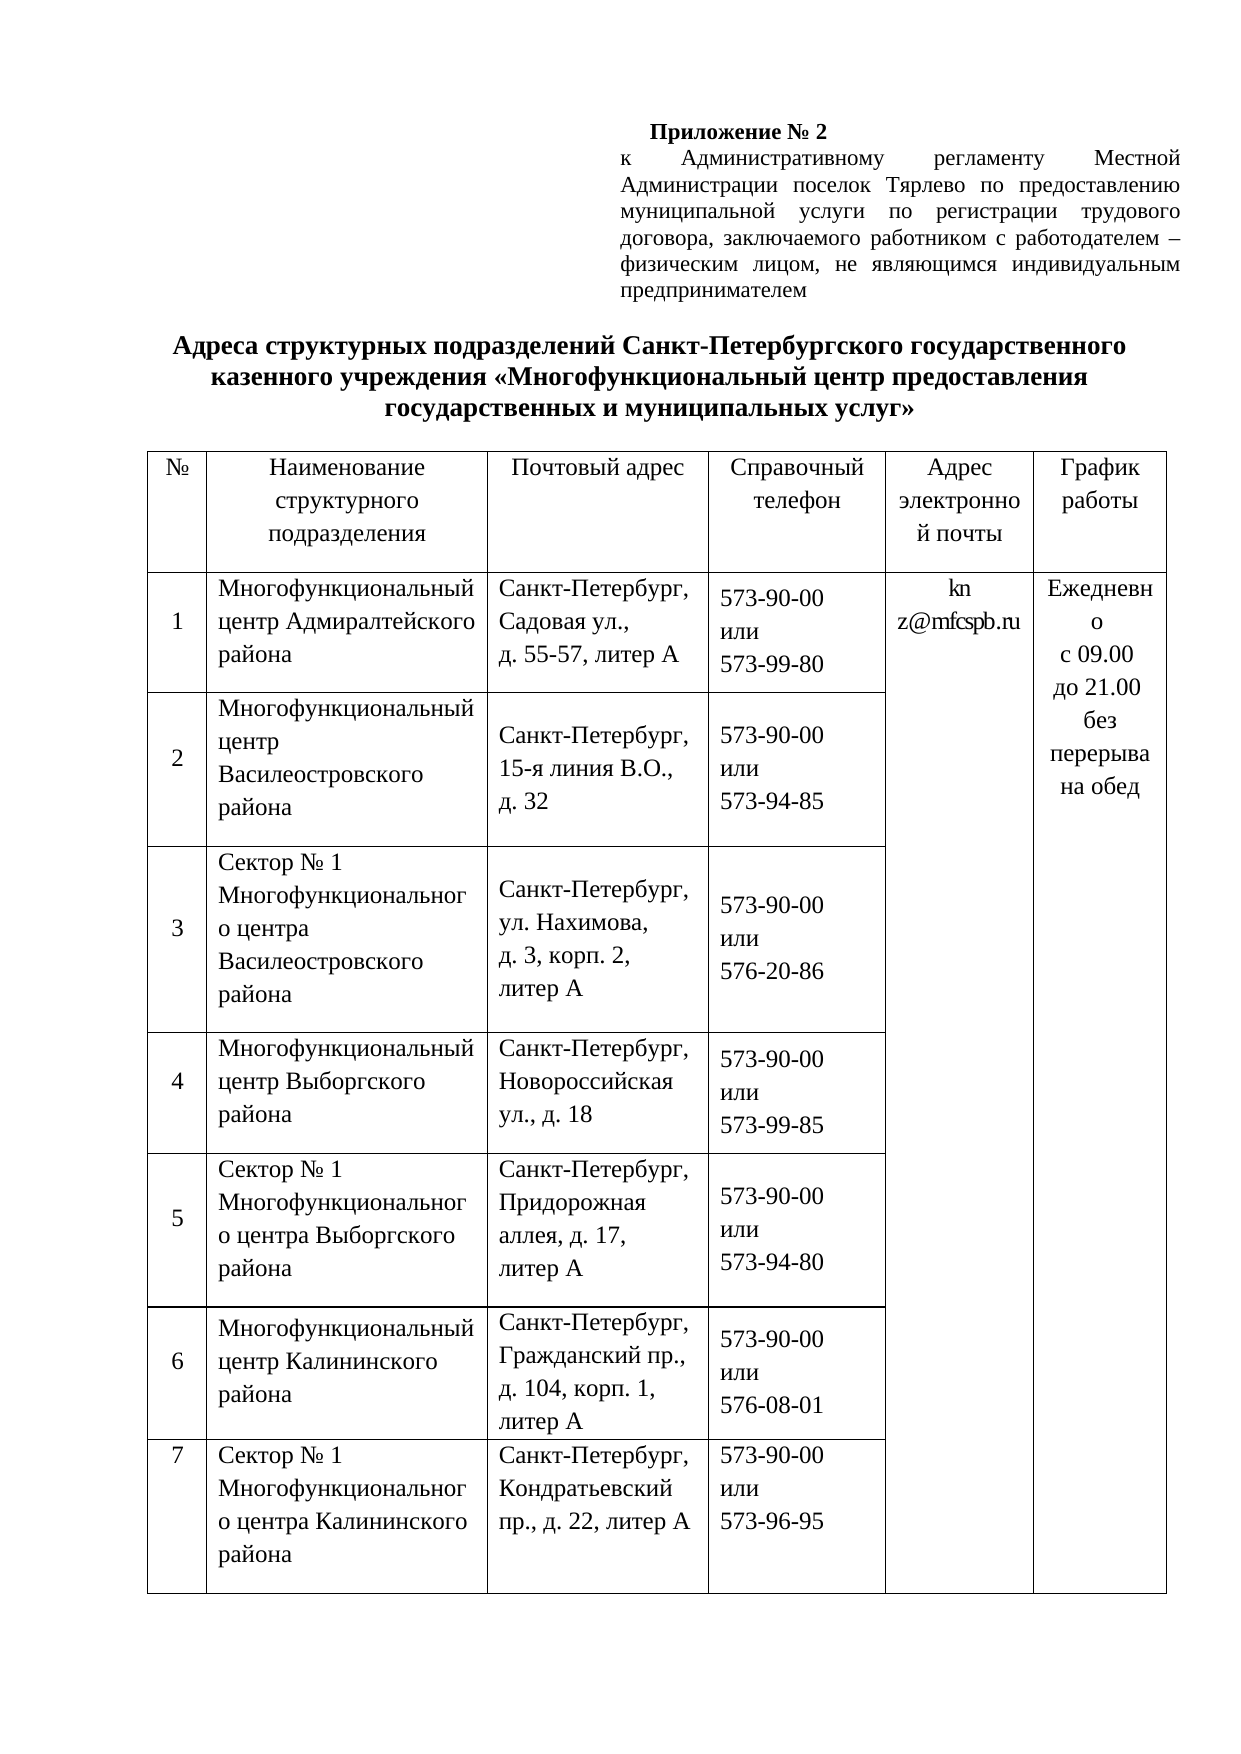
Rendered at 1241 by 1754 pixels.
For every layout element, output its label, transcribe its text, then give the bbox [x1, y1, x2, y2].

table_cell 573-90-00 или 573-99-85 [709, 1033, 885, 1153]
table_header График работы [1034, 452, 1166, 572]
table_cell 573-90-00 или 573-94-85 [709, 693, 885, 846]
table_cell 573-90-00 или 576-08-01 [709, 1308, 885, 1439]
table_cell 573-90-00 или 576-20-86 [709, 847, 885, 1032]
table_cell Санкт-Петербург, Придорожная аллея, д. 17, литер А [488, 1154, 708, 1306]
text Приложение № 2 [118, 118, 1181, 144]
table_cell Ежедневно с 09.00 до 21.00 без перерыва на обед [1034, 573, 1166, 1593]
table_cell Сектор № 1 Многофункционального центра Калининского района [207, 1440, 487, 1593]
table_cell Сектор № 1 Многофункционального центра Василеостровского района [207, 847, 487, 1032]
table_cell 6 [148, 1308, 206, 1439]
table_cell Санкт-Петербург, Садовая ул., д. 55-57, литер А [488, 573, 708, 692]
table_cell 573-90-00 или 573-94-80 [709, 1154, 885, 1306]
table_cell 3 [148, 847, 206, 1032]
table_cell 573-90-00 или 573-96-95 [709, 1440, 885, 1593]
table_cell Многофункциональный центр Василеостровского района [207, 693, 487, 846]
table_cell Санкт-Петербург, 15-я линия В.О., д. 32 [488, 693, 708, 846]
table_header Адрес электронной почты [886, 452, 1033, 572]
table_cell 7 [148, 1440, 206, 1593]
table_cell Многофункциональный центр Выборгского района [207, 1033, 487, 1153]
table_header Почтовый адрес [488, 452, 708, 572]
table_header Наименование структурного подразделения [207, 452, 487, 572]
table_cell 1 [148, 573, 206, 692]
table_cell Многофункциональный центр Калининского района [207, 1308, 487, 1439]
table_cell Сектор № 1 Многофункционального центра Выборгского района [207, 1154, 487, 1306]
table_cell Санкт-Петербург, Гражданский пр., д. 104, корп. 1, литер А [488, 1308, 708, 1439]
text Адреса структурных подразделений Санкт-Петербургского государственного казенного учреждения «Многофункциональный центр предоставления государственных и муниципальных услуг» [118, 303, 1181, 422]
table_cell 5 [148, 1154, 206, 1306]
table_cell Многофункциональный центр Адмиралтейского района [207, 573, 487, 692]
table_cell 573-90-00 или 573-99-80 [709, 573, 885, 692]
table_cell 4 [148, 1033, 206, 1153]
table_cell knz@mfcspb.ru [886, 573, 1033, 1593]
table_cell Санкт-Петербург, Новороссийская ул., д. 18 [488, 1033, 708, 1153]
table_cell 2 [148, 693, 206, 846]
table_header № [148, 452, 206, 572]
table_cell Санкт-Петербург, Кондратьевский пр., д. 22, литер А [488, 1440, 708, 1593]
table_cell Санкт-Петербург, ул. Нахимова, д. 3, корп. 2, литер А [488, 847, 708, 1032]
text к Административному регламенту Местной Администрации поселок Тярлево по предоставлению муниципальной услуги по регистрации трудового договора, заключаемого работником с работодателем – физическим лицом, не являющимся индивидуальным предпринимателем [620, 144, 1181, 303]
table_header Справочный телефон [709, 452, 885, 572]
